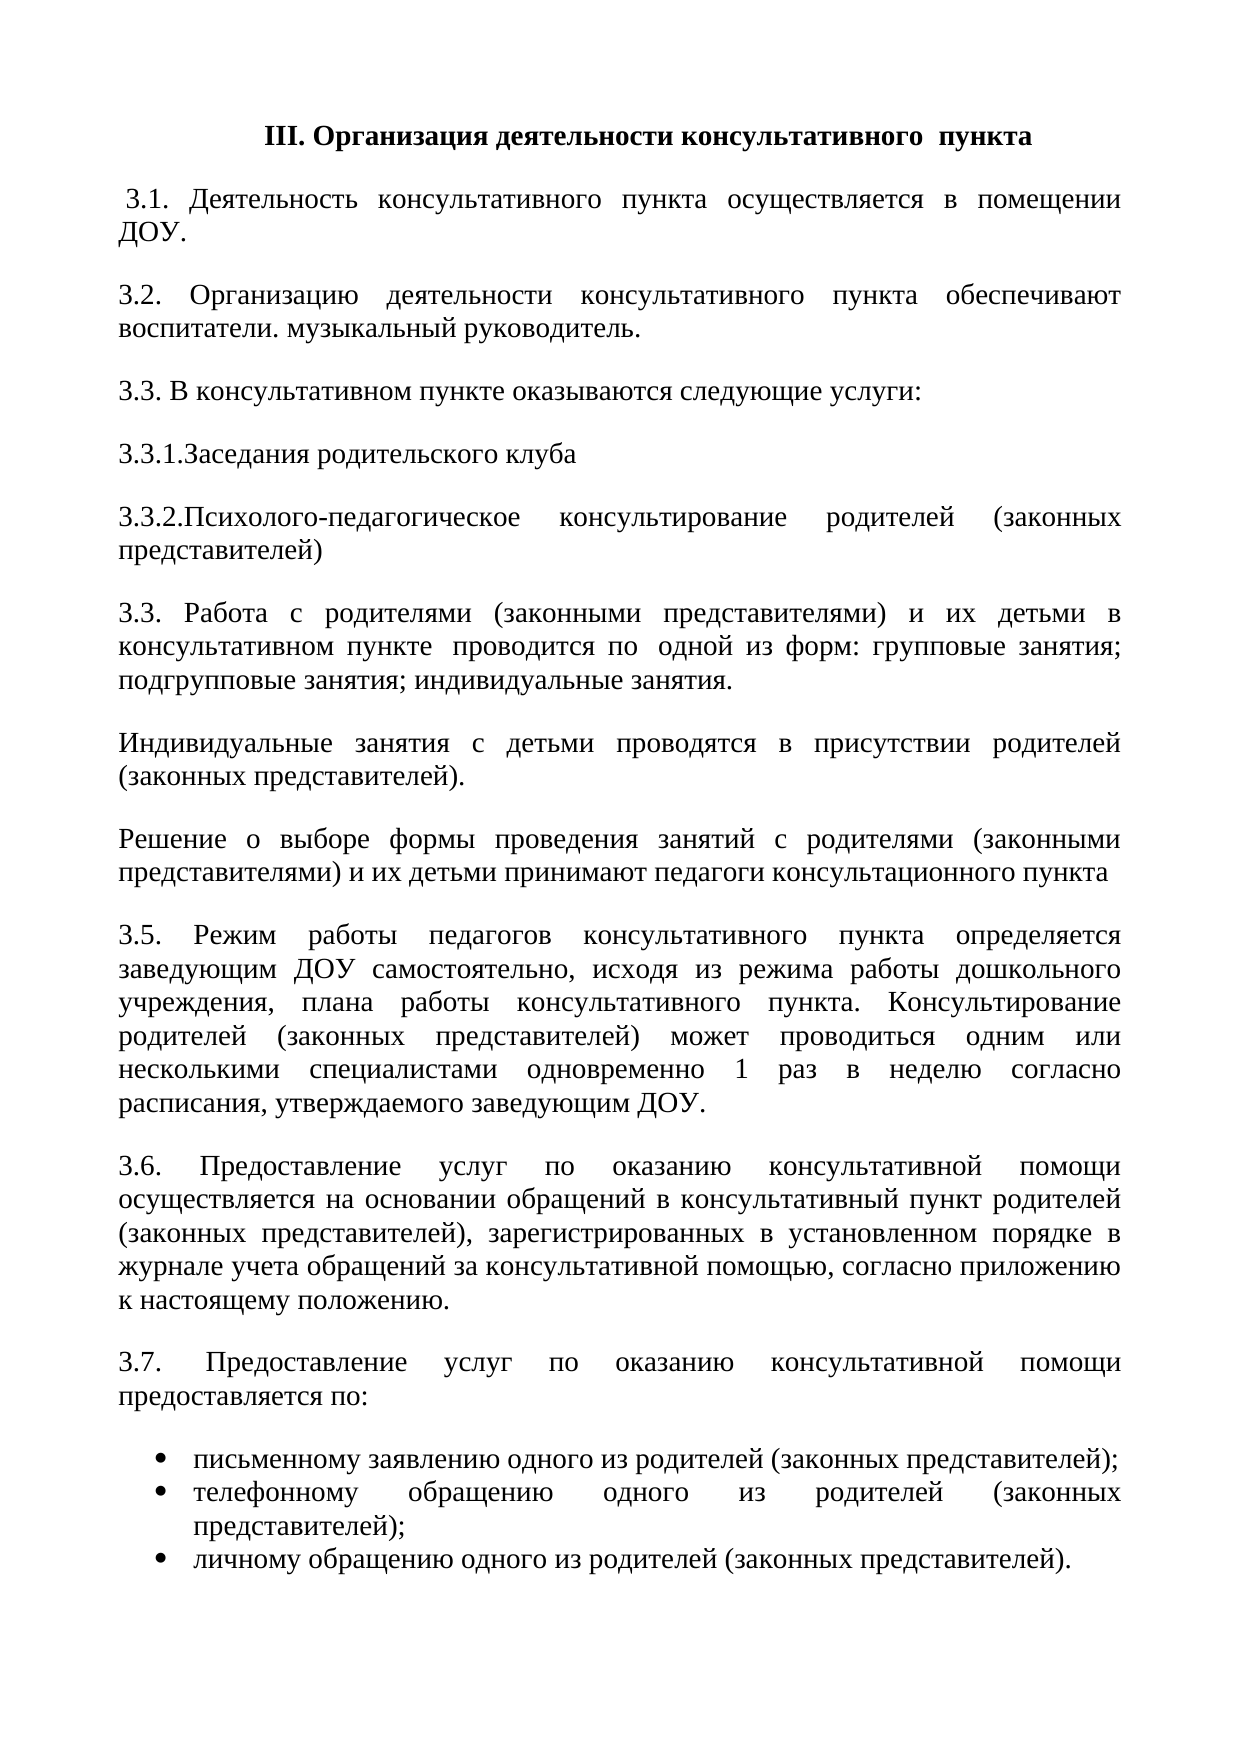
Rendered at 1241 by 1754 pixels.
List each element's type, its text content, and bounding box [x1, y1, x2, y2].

text 3.2. Организацию деятельности консультативного пункта обеспечивают воспитатели. музыкальный руководитель. [118, 277, 1122, 344]
text 3.6. Предоставление услуг по оказанию консультативной помощи осуществляется на основании обращений в консультативный пункт родителей (законных представителей), зарегистрированных в установленном порядке в журнале учета обращений за консультативной помощью, согласно приложению к настоящему положению. [118, 1148, 1122, 1315]
text 3.7. Предоставление услуг по оказанию консультативной помощи предоставляется по: [118, 1344, 1122, 1412]
text 3.3.2.Психолого-педагогическое консультирование родителей (законных представителей) [118, 499, 1122, 566]
list личному обращению одного из родителей (законных представителей). [156, 1542, 1122, 1575]
text 3.5. Режим работы педагогов консультативного пункта определяется заведующим ДОУ самостоятельно, исходя из режима работы дошкольного учреждения, плана работы консультативного пункта. Консультирование родителей (законных представителей) может проводиться одним или несколькими специалистами одновременно 1 раз в неделю согласно расписания, утверждаемого заведующим ДОУ. [118, 917, 1122, 1118]
text 3.1. Деятельность консультативного пункта осуществляется в помещении ДОУ. [118, 181, 1122, 248]
list письменному заявлению одного из родителей (законных представителей); [156, 1441, 1122, 1474]
text 3.3. В консультативном пункте оказываются следующие услуги: [118, 373, 1122, 407]
text III. Организация деятельности консультативного пункта [118, 118, 1122, 152]
text 3.3. Работа с родителями (законными представителями) и их детьми в консультативном пункте проводится по одной из форм: групповые занятия; подгрупповые занятия; индивидуальные занятия. [118, 595, 1122, 696]
text 3.3.1.Заседания родительского клуба [118, 436, 1122, 469]
text Решение о выборе формы проведения занятий с родителями (законными представителями) и их детьми принимают педагоги консультационного пункта [118, 821, 1122, 888]
list телефонному обращению одного из родителей (законных представителей); [156, 1474, 1122, 1542]
text Индивидуальные занятия с детьми проводятся в присутствии родителей (законных представителей). [118, 725, 1122, 792]
